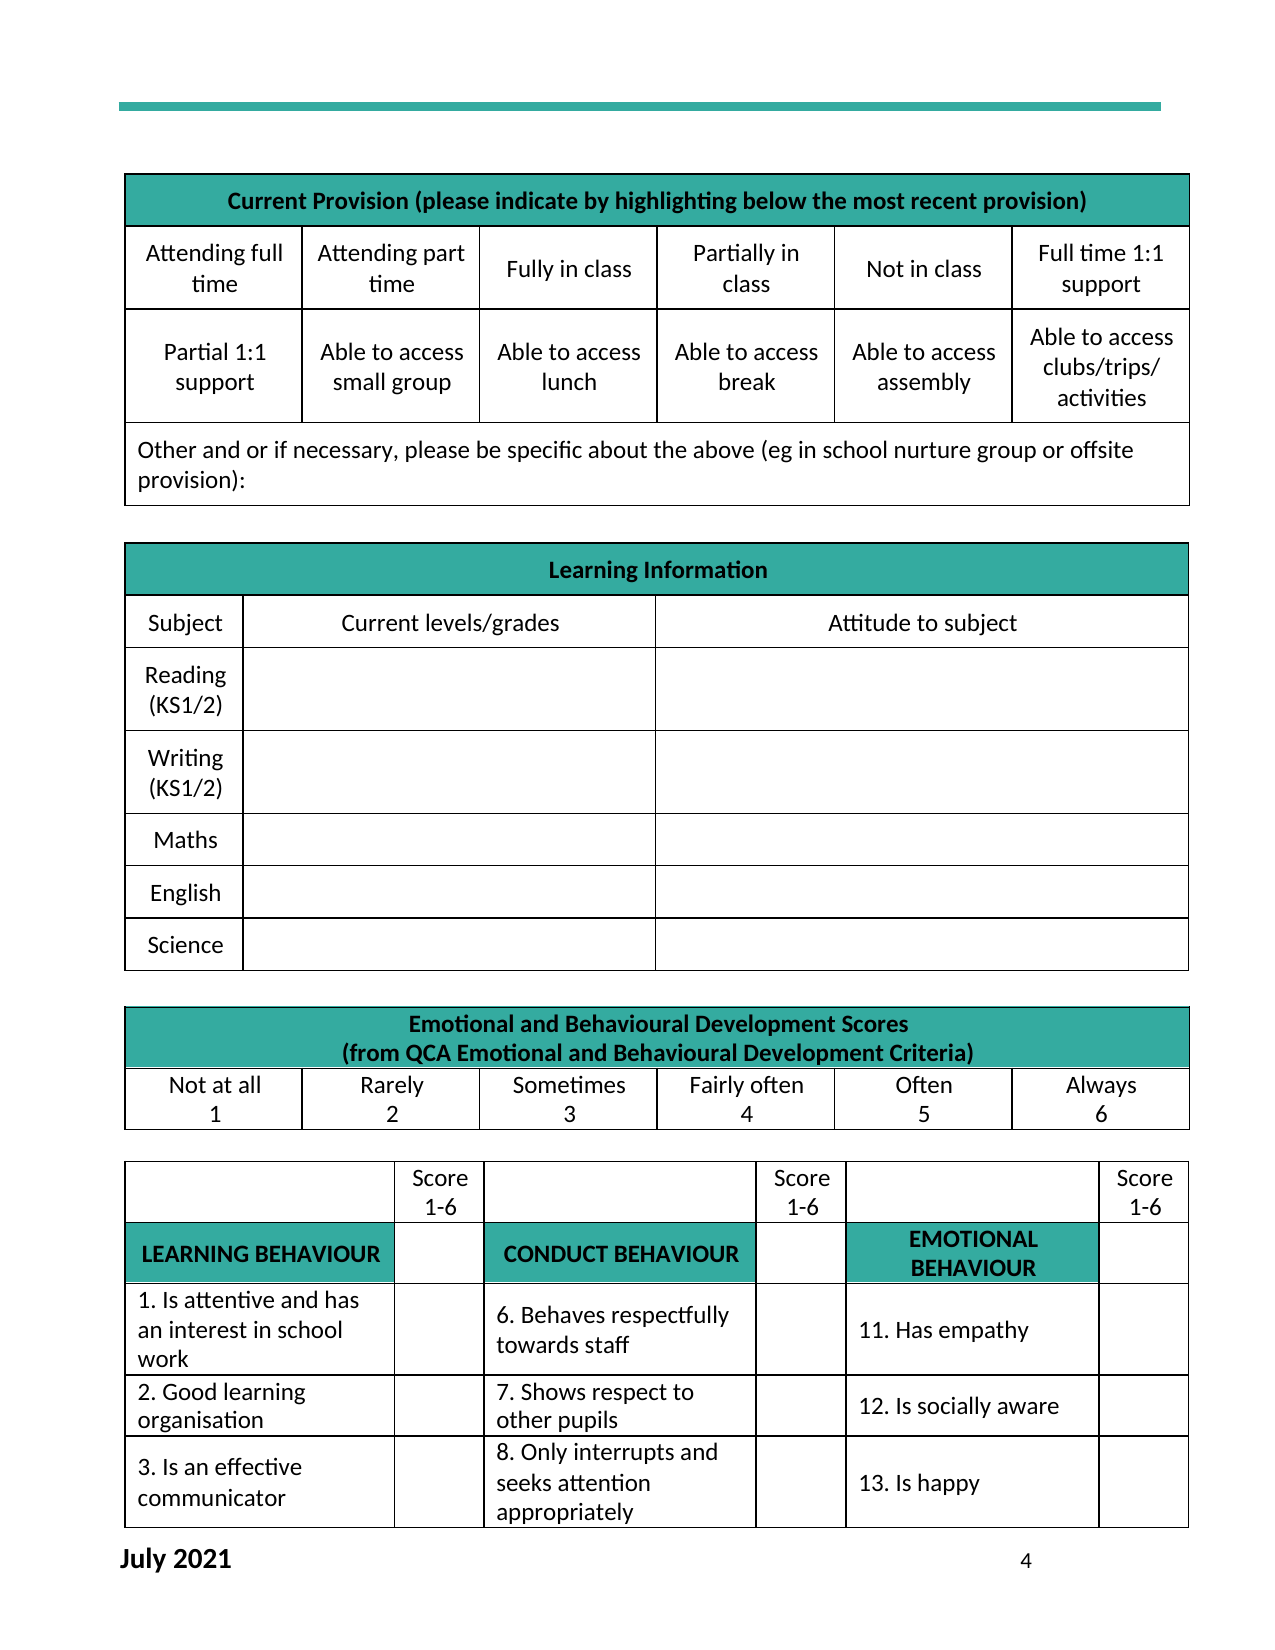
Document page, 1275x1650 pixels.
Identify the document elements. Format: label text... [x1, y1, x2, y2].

table_cell [1100, 1223, 1188, 1282]
table_header [847, 1162, 1098, 1222]
table_header Score 1-6 [757, 1162, 845, 1222]
table_cell Always 6 [1013, 1069, 1189, 1128]
table_header Emotional and Behavioural Development Scores (from QCA Emotional and Behavioural Development Criteria) [126, 1008, 1189, 1067]
table_cell Maths [126, 814, 242, 865]
table_cell [244, 731, 655, 812]
table_cell Able to access break [658, 310, 834, 422]
table_cell 7. Shows respect to other pupils [485, 1376, 755, 1435]
table_cell 12. Is socially aware [847, 1376, 1098, 1435]
table_cell [656, 814, 1188, 865]
table_cell 13. Is happy [847, 1437, 1098, 1526]
table_cell [244, 648, 655, 730]
table_cell Science [126, 919, 242, 969]
table_cell 6. Behaves respectfully towards staff [485, 1284, 755, 1374]
table_cell [244, 814, 655, 865]
table_cell [757, 1376, 845, 1435]
table_cell Partially in class [658, 227, 834, 308]
table_cell [244, 919, 655, 969]
table_cell 8. Only interrupts and seeks attention appropriately [485, 1437, 755, 1526]
table_header Score 1-6 [1100, 1162, 1188, 1222]
table_cell Subject [126, 596, 242, 647]
table_cell [656, 648, 1188, 730]
table_cell 11. Has empathy [847, 1284, 1098, 1374]
table_cell [757, 1437, 845, 1526]
table_cell Able to access clubs/trips/ activities [1013, 310, 1189, 422]
table_cell [395, 1284, 483, 1374]
table_cell Reading (KS1/2) [126, 648, 242, 730]
table_cell Writing (KS1/2) [126, 731, 242, 812]
table_cell [1100, 1284, 1188, 1374]
table_cell Other and or if necessary, please be specific about the above (eg in school nurture group or offsite provision): [126, 423, 1189, 504]
table_cell [656, 919, 1188, 969]
table_header Current Provision (please indicate by highlighting below the most recent provision) [126, 175, 1189, 225]
table_cell [395, 1437, 483, 1526]
table_cell English [126, 866, 242, 917]
table_cell [656, 866, 1188, 917]
table_cell 1. Is attentive and has an interest in school work [126, 1284, 394, 1374]
table_cell LEARNING BEHAVIOUR [126, 1223, 394, 1282]
table_cell Not in class [835, 227, 1011, 308]
table_cell [757, 1284, 845, 1374]
table_cell Fairly often 4 [658, 1069, 834, 1128]
table_cell [757, 1223, 845, 1282]
table_header Score 1-6 [395, 1162, 483, 1222]
table_cell Often 5 [835, 1069, 1011, 1128]
table_cell [656, 731, 1188, 812]
table_cell 2. Good learning organisation [126, 1376, 394, 1435]
table_cell [1100, 1376, 1188, 1435]
table_cell Sometimes 3 [480, 1069, 656, 1128]
table_cell Attending part time [303, 227, 479, 308]
table_cell Not at all 1 [126, 1069, 301, 1128]
table_cell Able to access lunch [480, 310, 656, 422]
table_cell Rarely 2 [303, 1069, 479, 1128]
table_cell [1100, 1437, 1188, 1526]
table_cell Full time 1:1 support [1013, 227, 1189, 308]
table_cell Able to access assembly [835, 310, 1011, 422]
table_cell [395, 1376, 483, 1435]
table_cell CONDUCT BEHAVIOUR [485, 1223, 755, 1282]
table_header Learning Information [126, 544, 1188, 594]
table_cell Attitude to subject [656, 596, 1188, 647]
table_cell [244, 866, 655, 917]
table_cell 3. Is an effective communicator [126, 1437, 394, 1526]
table_cell Attending full time [126, 227, 301, 308]
table_cell Fully in class [480, 227, 656, 308]
table_cell EMOTIONAL BEHAVIOUR [847, 1223, 1098, 1282]
table_cell Current levels/grades [244, 596, 655, 647]
table_cell Partial 1:1 support [126, 310, 301, 422]
table_header [485, 1162, 755, 1222]
table_header [126, 1162, 394, 1222]
table_cell Able to access small group [303, 310, 479, 422]
table_cell [395, 1223, 483, 1282]
